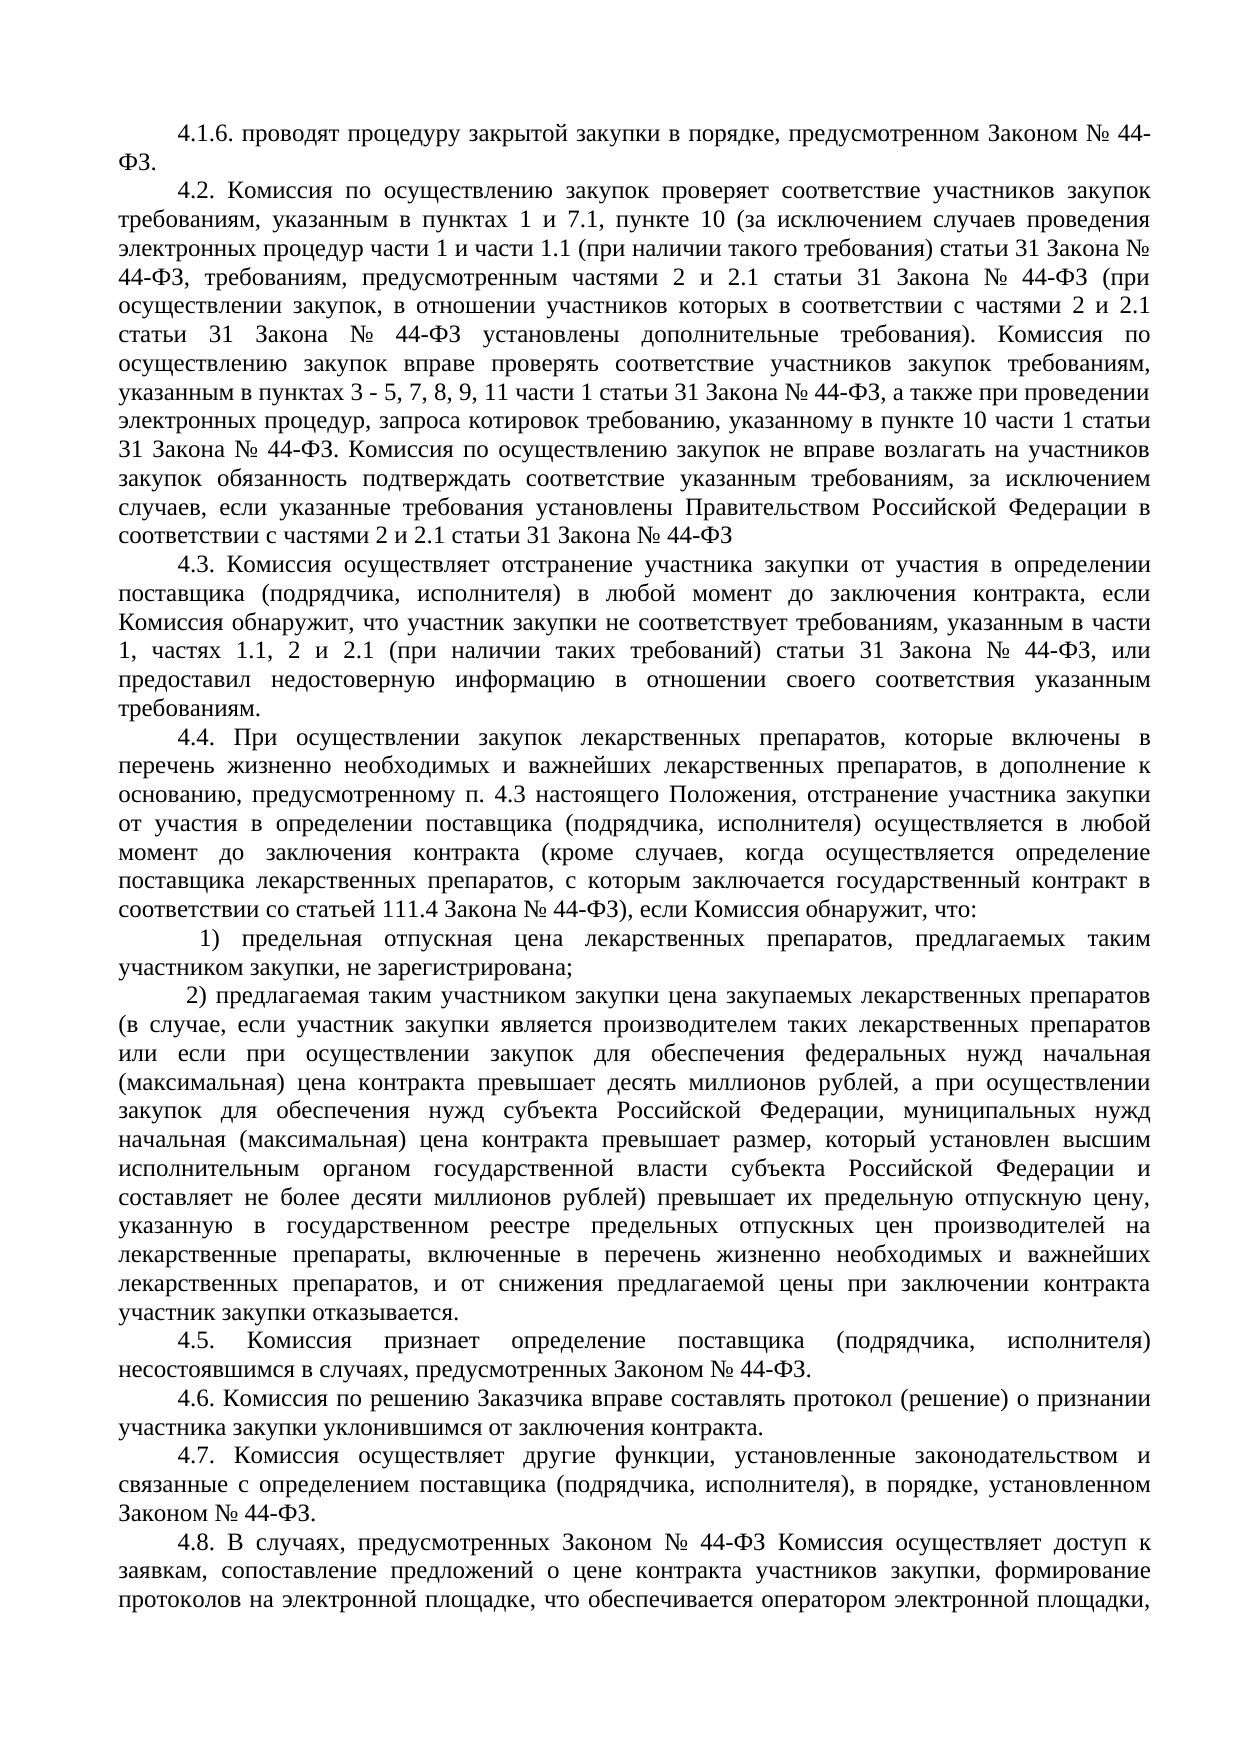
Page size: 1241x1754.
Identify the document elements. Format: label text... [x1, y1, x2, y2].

text 4.2. Комиссия по осуществлению закупок проверяет соответствие участников закупок требованиям, указанным в пунктах 1 и 7.1, пункте 10 (за исключением случаев проведения электронных процедур части 1 и части 1.1 (при наличии такого требования) статьи 31 Закона № 44-ФЗ, требованиям, предусмотренным частями 2 и 2.1 статьи 31 Закона № 44-ФЗ (при осуществлении закупок, в отношении участников которых в соответствии с частями 2 и 2.1 статьи 31 Закона № 44-ФЗ установлены дополнительные требования). Комиссия по осуществлению закупок вправе проверять соответствие участников закупок требованиям, указанным в пунктах 3 - 5, 7, 8, 9, 11 части 1 статьи 31 Закона № 44-ФЗ, а также при проведении электронных процедур, запроса котировок требованию, указанному в пункте 10 части 1 статьи 31 Закона № 44-ФЗ. Комиссия по осуществлению закупок не вправе возлагать на участников закупок обязанность подтверждать соответствие указанным требованиям, за исключением случаев, если указанные требования установлены Правительством Российской Федерации в соответствии с частями 2 и 2.1 статьи 31 Закона № 44-ФЗ [118, 176, 1152, 549]
text 4.4. При осуществлении закупок лекарственных препаратов, которые включены в перечень жизненно необходимых и важнейших лекарственных препаратов, в дополнение к основанию, предусмотренному п. 4.3 настоящего Положения, отстранение участника закупки от участия в определении поставщика (подрядчика, исполнителя) осуществляется в любой момент до заключения контракта (кроме случаев, когда осуществляется определение поставщика лекарственных препаратов, с которым заключается государственный контракт в соответствии со статьей 111.4 Закона № 44-ФЗ), если Комиссия обнаружит, что: [118, 722, 1152, 923]
text 2) предлагаемая таким участником закупки цена закупаемых лекарственных препаратов (в случае, если участник закупки является производителем таких лекарственных препаратов или если при осуществлении закупок для обеспечения федеральных нужд начальная (максимальная) цена контракта превышает десять миллионов рублей, а при осуществлении закупок для обеспечения нужд субъекта Российской Федерации, муниципальных нужд начальная (максимальная) цена контракта превышает размер, который установлен высшим исполнительным органом государственной власти субъекта Российской Федерации и составляет не более десяти миллионов рублей) превышает их предельную отпускную цену, указанную в государственном реестре предельных отпускных цен производителей на лекарственные препараты, включенные в перечень жизненно необходимых и важнейших лекарственных препаратов, и от снижения предлагаемой цены при заключении контракта участник закупки отказывается. [118, 981, 1152, 1326]
text 4.1.6. проводят процедуру закрытой закупки в порядке, предусмотренном Законом № 44-ФЗ. [118, 118, 1152, 176]
text 4.3. Комиссия осуществляет отстранение участника закупки от участия в определении поставщика (подрядчика, исполнителя) в любой момент до заключения контракта, если Комиссия обнаружит, что участник закупки не соответствует требованиям, указанным в части 1, частях 1.1, 2 и 2.1 (при наличии таких требований) статьи 31 Закона № 44-ФЗ, или предоставил недостоверную информацию в отношении своего соответствия указанным требованиям. [118, 549, 1152, 722]
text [118, 1527, 1152, 1613]
text 4.6. Комиссия по решению Заказчика вправе составлять протокол (решение) о признании участника закупки уклонившимся от заключения контракта. [118, 1383, 1152, 1441]
text 4.5. Комиссия признает определение поставщика (подрядчика, исполнителя) несостоявшимся в случаях, предусмотренных Законом № 44-ФЗ. [118, 1326, 1152, 1383]
text 4.7. Комиссия осуществляет другие функции, установленные законодательством и связанные с определением поставщика (подрядчика, исполнителя), в порядке, установленном Законом № 44-ФЗ. [118, 1441, 1152, 1527]
text 1) предельная отпускная цена лекарственных препаратов, предлагаемых таким участником закупки, не зарегистрирована; [118, 923, 1152, 981]
